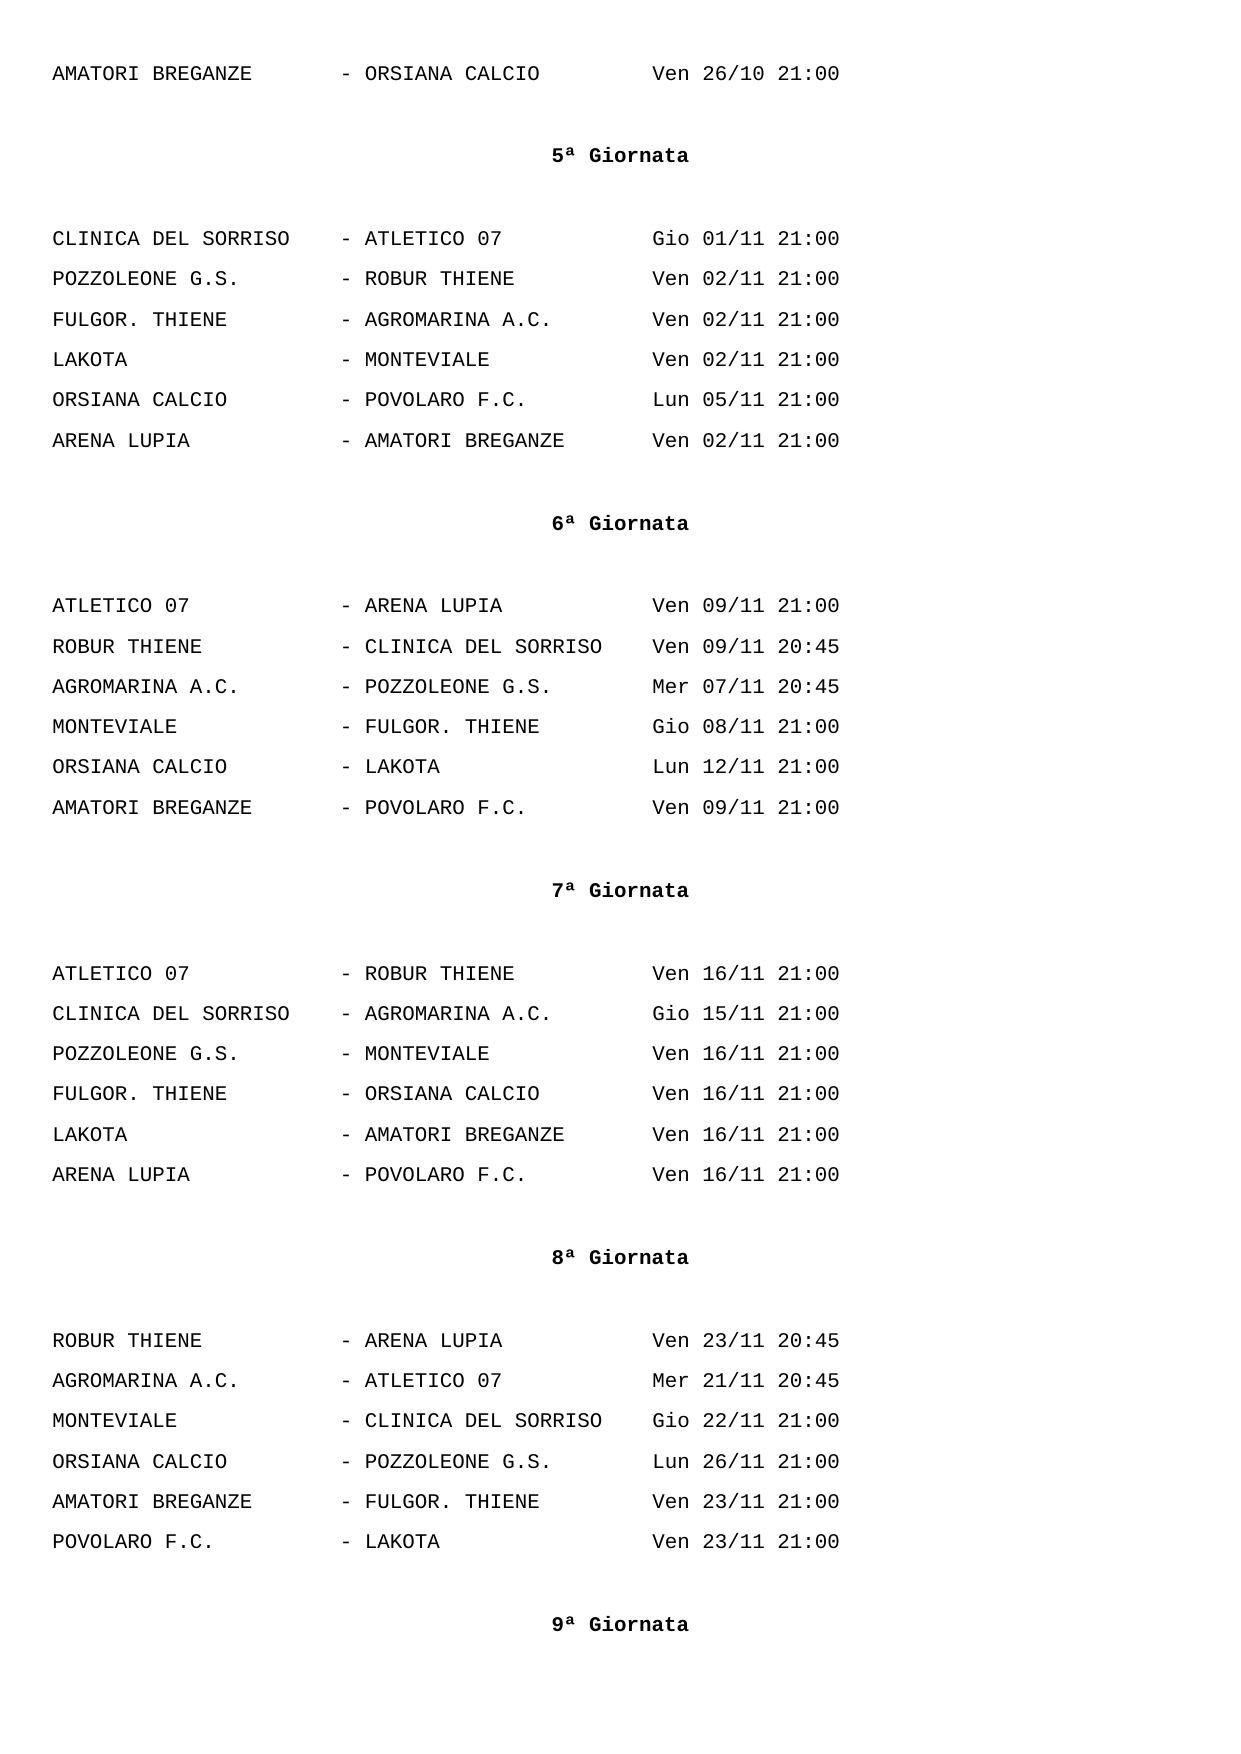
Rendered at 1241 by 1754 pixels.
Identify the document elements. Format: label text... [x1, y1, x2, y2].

text CLINICA DEL SORRISO - ATLETICO 07 Gio 01/11 21:00 [52, 228, 1188, 252]
text LAKOTA - MONTEVIALE Ven 02/11 21:00 [52, 349, 1188, 373]
text 8ª Giornata [52, 1247, 1188, 1271]
text ROBUR THIENE - CLINICA DEL SORRISO Ven 09/11 20:45 [52, 636, 1188, 659]
text FULGOR. THIENE - ORSIANA CALCIO Ven 16/11 21:00 [52, 1083, 1188, 1107]
text CLINICA DEL SORRISO - AGROMARINA A.C. Gio 15/11 21:00 [52, 1003, 1188, 1026]
text ATLETICO 07 - ROBUR THIENE Ven 16/11 21:00 [52, 962, 1188, 986]
text POVOLARO F.C. - LAKOTA Ven 23/11 21:00 [52, 1531, 1188, 1555]
text AGROMARINA A.C. - ATLETICO 07 Mer 21/11 20:45 [52, 1370, 1188, 1394]
text 6ª Giornata [52, 512, 1188, 536]
text ORSIANA CALCIO - POZZOLEONE G.S. Lun 26/11 21:00 [52, 1451, 1188, 1474]
text MONTEVIALE - FULGOR. THIENE Gio 08/11 21:00 [52, 716, 1188, 740]
text FULGOR. THIENE - AGROMARINA A.C. Ven 02/11 21:00 [52, 309, 1188, 332]
text 7ª Giornata [52, 880, 1188, 903]
text ORSIANA CALCIO - POVOLARO F.C. Lun 05/11 21:00 [52, 389, 1188, 413]
text ORSIANA CALCIO - LAKOTA Lun 12/11 21:00 [52, 757, 1188, 780]
text AMATORI BREGANZE - FULGOR. THIENE Ven 23/11 21:00 [52, 1491, 1188, 1514]
text ROBUR THIENE - ARENA LUPIA Ven 23/11 20:45 [52, 1330, 1188, 1353]
text POZZOLEONE G.S. - ROBUR THIENE Ven 02/11 21:00 [52, 268, 1188, 292]
text LAKOTA - AMATORI BREGANZE Ven 16/11 21:00 [52, 1124, 1188, 1147]
text ARENA LUPIA - AMATORI BREGANZE Ven 02/11 21:00 [52, 430, 1188, 453]
text ARENA LUPIA - POVOLARO F.C. Ven 16/11 21:00 [52, 1164, 1188, 1188]
text MONTEVIALE - CLINICA DEL SORRISO Gio 22/11 21:00 [52, 1410, 1188, 1434]
text AGROMARINA A.C. - POZZOLEONE G.S. Mer 07/11 20:45 [52, 676, 1188, 699]
text 5ª Giornata [52, 145, 1188, 169]
text 9ª Giornata [52, 1614, 1188, 1638]
text AMATORI BREGANZE - ORSIANA CALCIO Ven 26/10 21:00 [52, 62, 1188, 86]
text ATLETICO 07 - ARENA LUPIA Ven 09/11 21:00 [52, 595, 1188, 619]
text POZZOLEONE G.S. - MONTEVIALE Ven 16/11 21:00 [52, 1043, 1188, 1067]
text AMATORI BREGANZE - POVOLARO F.C. Ven 09/11 21:00 [52, 797, 1188, 821]
